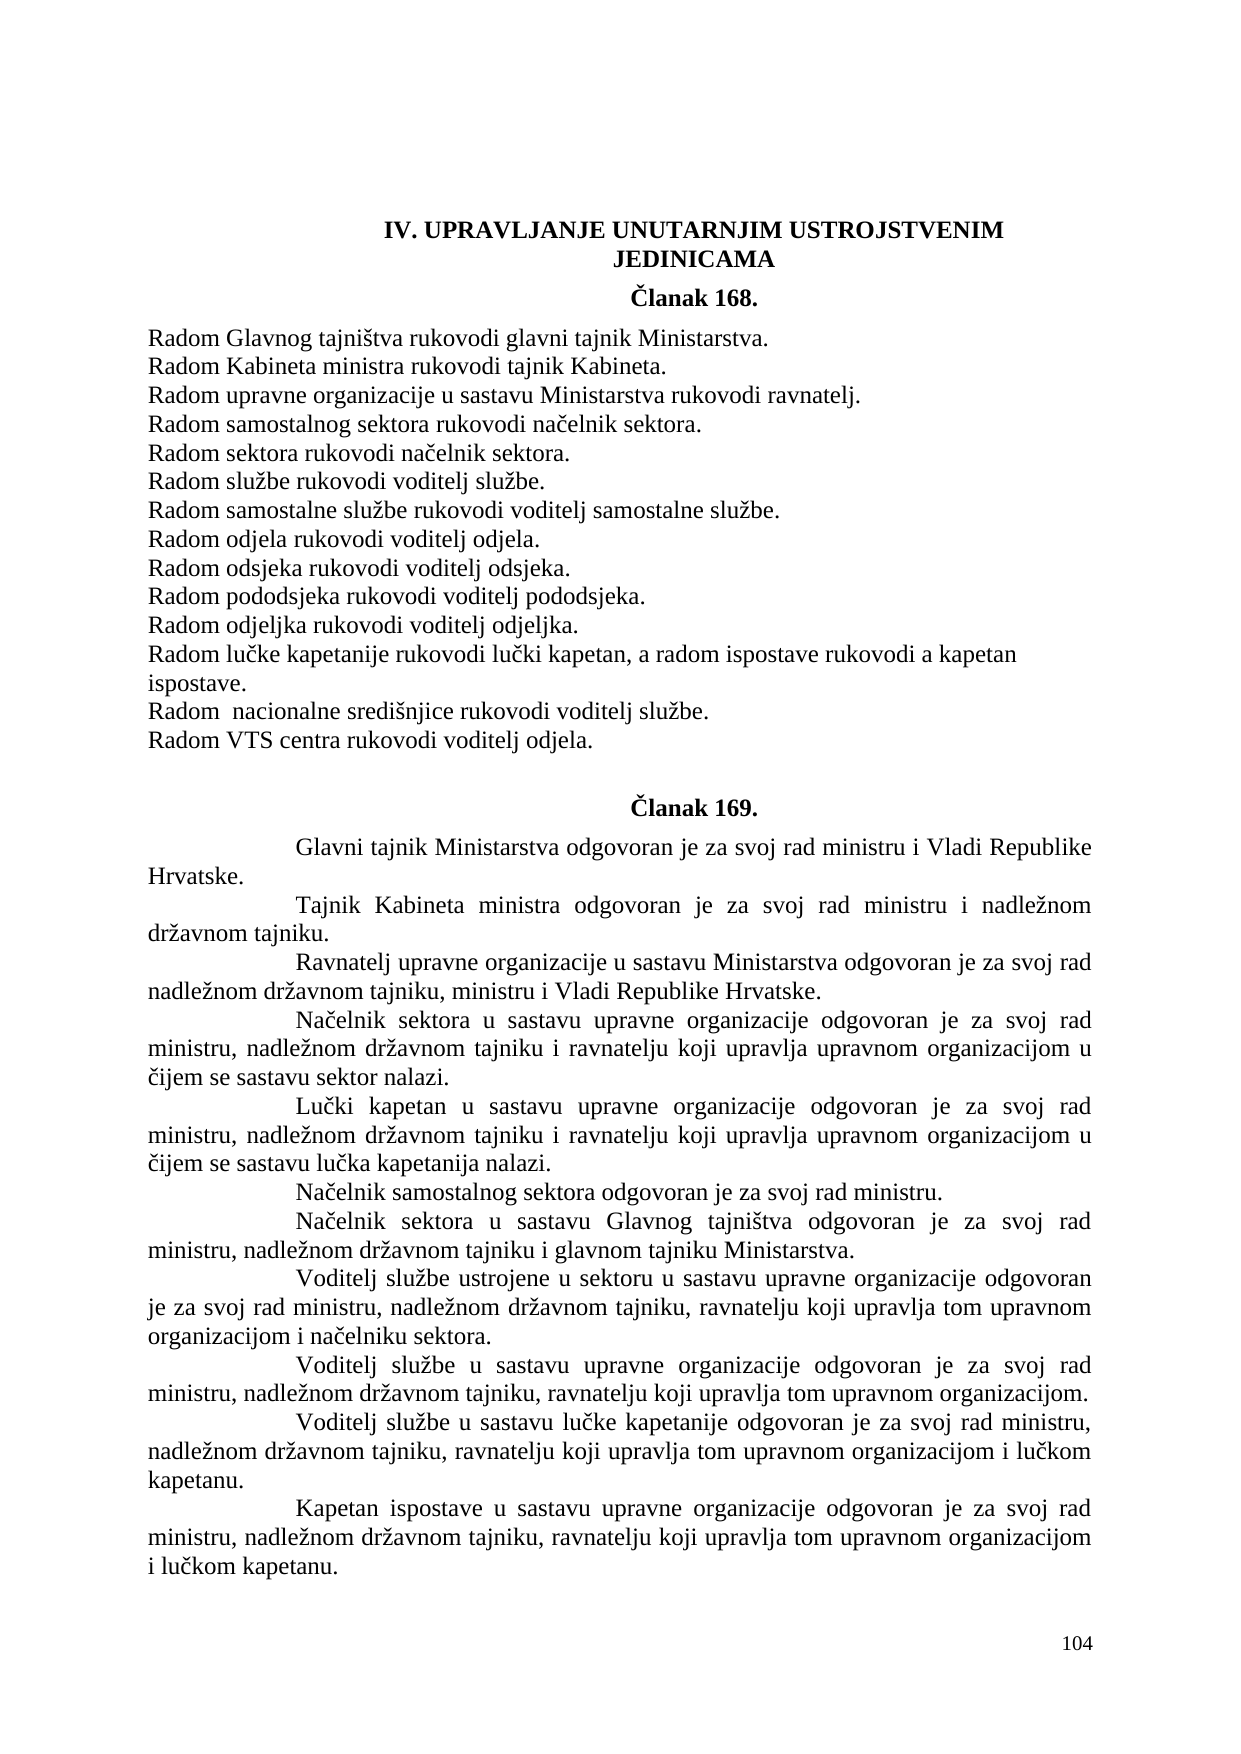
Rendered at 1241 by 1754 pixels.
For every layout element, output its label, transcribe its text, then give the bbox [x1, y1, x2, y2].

text Radom Glavnog tajništva rukovodi glavni tajnik Ministarstva. [148, 323, 1092, 351]
text Voditelj službe u sastavu lučke kapetanije odgovoran je za svoj rad ministru, nadležnom državnom tajniku, ravnatelju koji upravlja tom upravnom organizacijom i lučkom kapetanu. [148, 1407, 1092, 1493]
text Načelnik sektora u sastavu upravne organizacije odgovoran je za svoj rad ministru, nadležnom državnom tajniku i ravnatelju koji upravlja upravnom organizacijom u čijem se sastavu sektor nalazi. [148, 1005, 1092, 1091]
text Tajnik Kabineta ministra odgovoran je za svoj rad ministru i nadležnom državnom tajniku. [148, 890, 1092, 947]
text Radom pododsjeka rukovodi voditelj pododsjeka. [148, 581, 1092, 610]
text Lučki kapetan u sastavu upravne organizacije odgovoran je za svoj rad ministru, nadležnom državnom tajniku i ravnatelju koji upravlja upravnom organizacijom u čijem se sastavu lučka kapetanija nalazi. [148, 1091, 1092, 1177]
text IV. UPRAVLJANJE UNUTARNJIM USTROJSTVENIM [148, 216, 1092, 244]
text Radom nacionalne središnjice rukovodi voditelj službe. [148, 696, 1092, 725]
text Radom samostalne službe rukovodi voditelj samostalne službe. [148, 495, 1092, 524]
text Članak 168. [148, 283, 1092, 312]
text Članak 169. [148, 793, 1092, 822]
text Glavni tajnik Ministarstva odgovoran je za svoj rad ministru i Vladi Republike Hrvatske. [148, 832, 1092, 890]
text Radom samostalnog sektora rukovodi načelnik sektora. [148, 409, 1092, 438]
text Načelnik samostalnog sektora odgovoran je za svoj rad ministru. [148, 1177, 1092, 1206]
text Voditelj službe ustrojene u sektoru u sastavu upravne organizacije odgovoran je za svoj rad ministru, nadležnom državnom tajniku, ravnatelju koji upravlja tom upravnom organizacijom i načelniku sektora. [148, 1263, 1092, 1350]
text Radom VTS centra rukovodi voditelj odjela. [148, 725, 1092, 754]
text Radom odjela rukovodi voditelj odjela. [148, 524, 1092, 553]
text Radom odsjeka rukovodi voditelj odsjeka. [148, 553, 1092, 581]
text Radom službe rukovodi voditelj službe. [148, 466, 1092, 495]
text Voditelj službe u sastavu upravne organizacije odgovoran je za svoj rad ministru, nadležnom državnom tajniku, ravnatelju koji upravlja tom upravnom organizacijom. [148, 1350, 1092, 1407]
text Načelnik sektora u sastavu Glavnog tajništva odgovoran je za svoj rad ministru, nadležnom državnom tajniku i glavnom tajniku Ministarstva. [148, 1206, 1092, 1263]
text Radom sektora rukovodi načelnik sektora. [148, 438, 1092, 466]
text JEDINICAMA [148, 244, 1092, 273]
text Radom lučke kapetanije rukovodi lučki kapetan, a radom ispostave rukovodi a kapetan ispostave. [148, 639, 1092, 696]
text Radom odjeljka rukovodi voditelj odjeljka. [148, 610, 1092, 639]
text Radom upravne organizacije u sastavu Ministarstva rukovodi ravnatelj. [148, 380, 1092, 409]
text Kapetan ispostave u sastavu upravne organizacije odgovoran je za svoj rad ministru, nadležnom državnom tajniku, ravnatelju koji upravlja tom upravnom organizacijom i lučkom kapetanu. [148, 1493, 1092, 1580]
text Ravnatelj upravne organizacije u sastavu Ministarstva odgovoran je za svoj rad nadležnom državnom tajniku, ministru i Vladi Republike Hrvatske. [148, 947, 1092, 1005]
text Radom Kabineta ministra rukovodi tajnik Kabineta. [148, 351, 1092, 380]
